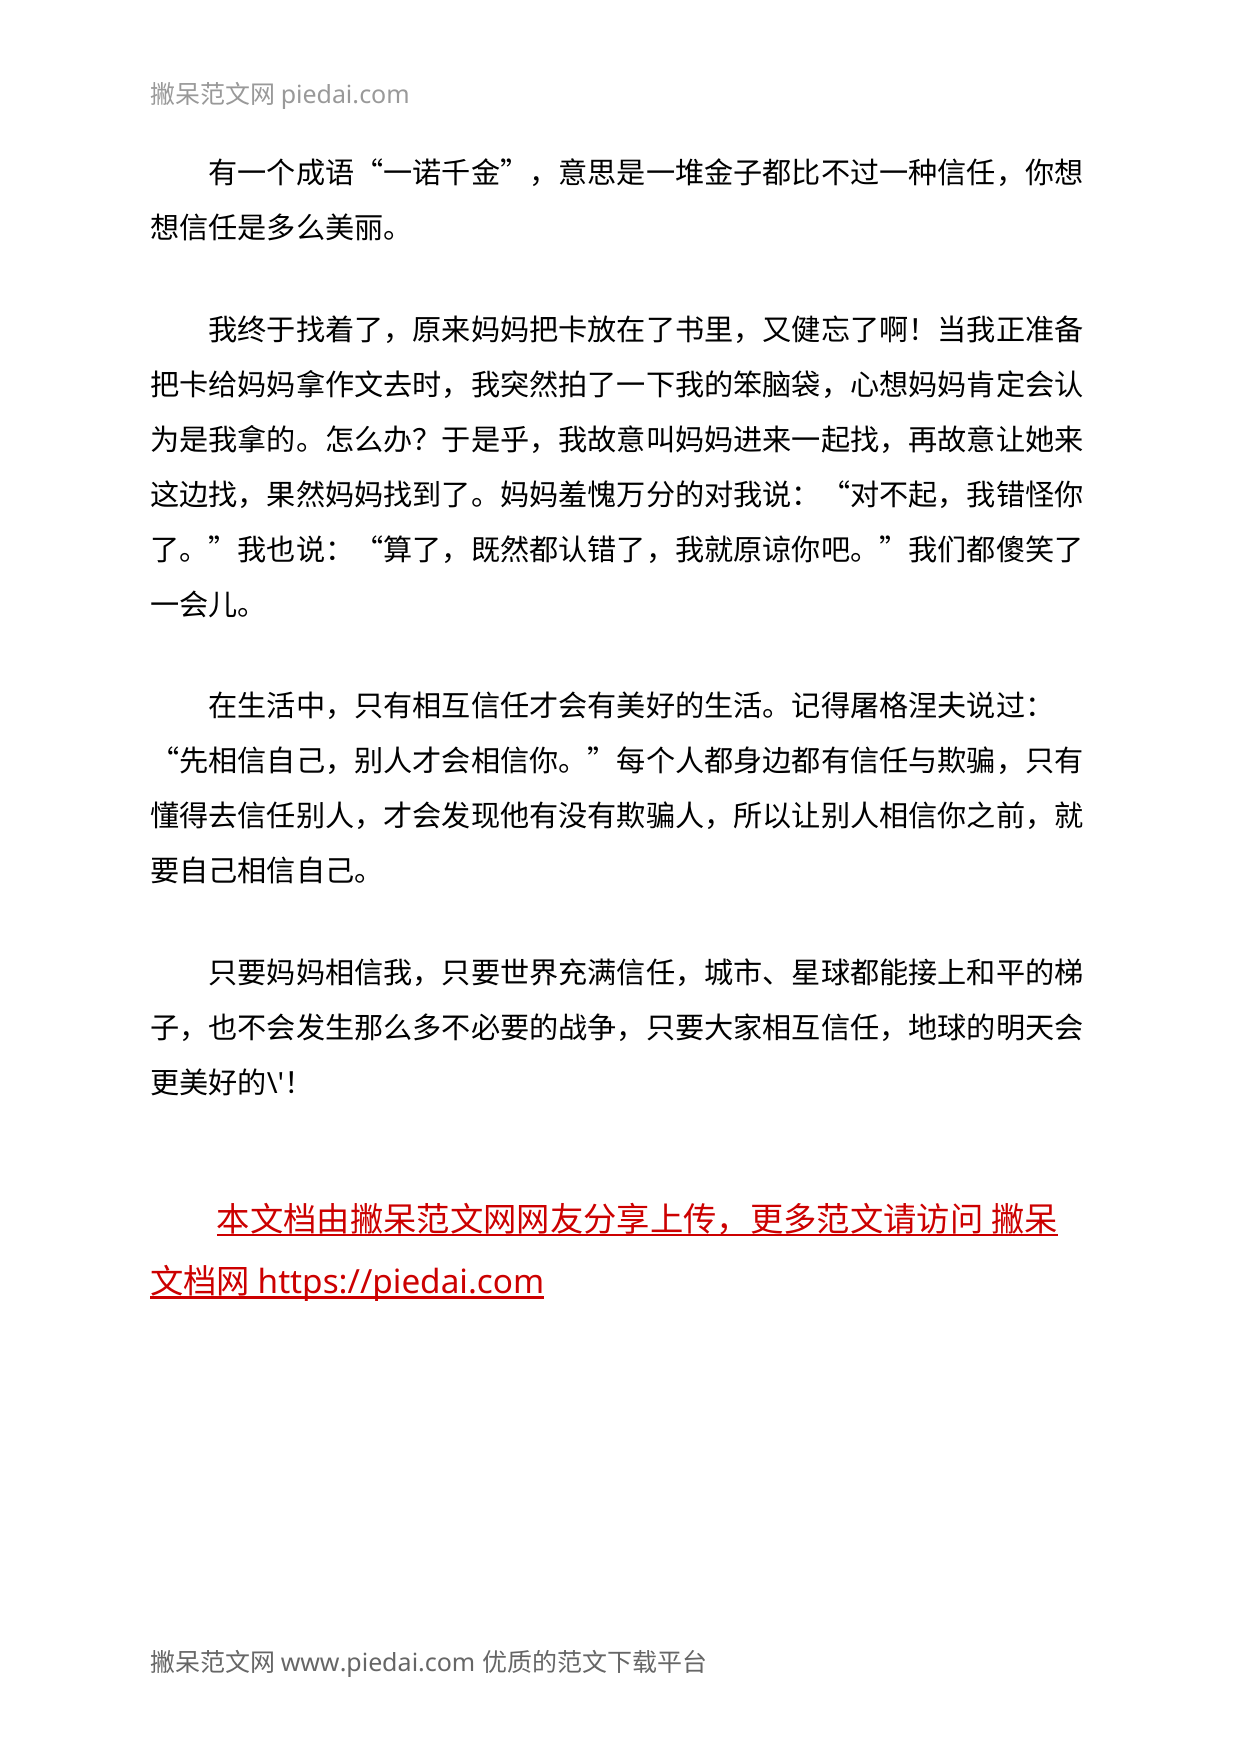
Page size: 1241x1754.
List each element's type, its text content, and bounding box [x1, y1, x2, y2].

text 有一个成语“一诺千金”，意思是一堆金子都比不过一种信任，你想想信任是多么美丽。 [150, 150, 1090, 247]
text 我终于找着了，原来妈妈把卡放在了书里，又健忘了啊！当我正准备把卡给妈妈拿作文去时，我突然拍了一下我的笨脑袋，心想妈妈肯定会认为是我拿的。怎么办？于是乎，我故意叫妈妈进来一起找，再故意让她来这边找，果然妈妈找到了。妈妈羞愧万分的对我说：“对不起，我错怪你了。”我也说：“算了，既然都认错了，我就原谅你吧。”我们都傻笑了一会儿。 [150, 307, 1090, 623]
text 在生活中，只有相互信任才会有美好的生活。记得屠格涅夫说过：“先相信自己，别人才会相信你。”每个人都身边都有信任与欺骗，只有懂得去信任别人，才会发现他有没有欺骗人，所以让别人相信你之前，就要自己相信自己。 [150, 683, 1090, 890]
text 只要妈妈相信我，只要世界充满信任，城市、星球都能接上和平的梯子，也不会发生那么多不必要的战争，只要大家相互信任，地球的明天会更美好的\'！ [150, 949, 1090, 1102]
text 本文档由撇呆范文网网友分享上传，更多范文请访问 撇呆文档网 https://piedai.com [150, 1192, 1090, 1303]
